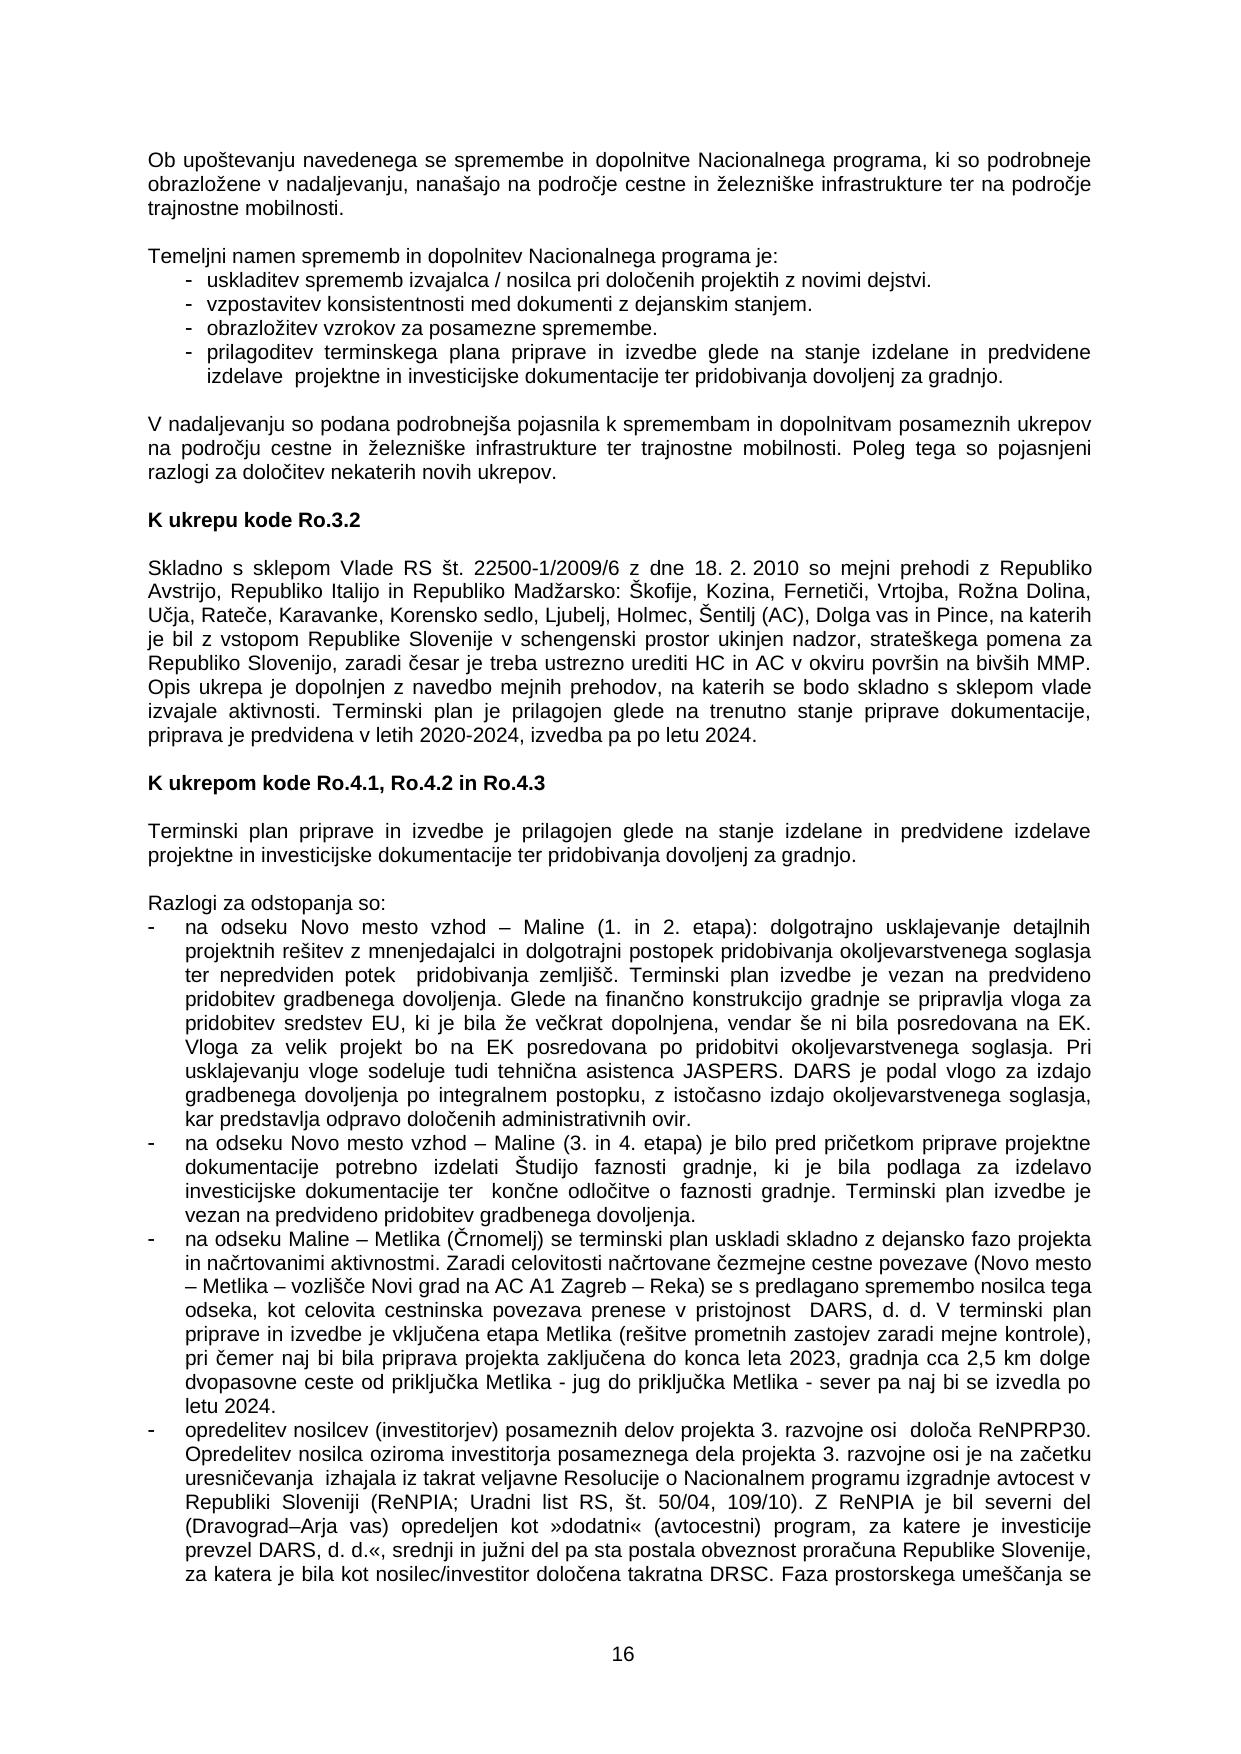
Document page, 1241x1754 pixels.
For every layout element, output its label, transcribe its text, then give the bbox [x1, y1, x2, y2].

text Temeljni namen sprememb in dopolnitev Nacionalnega programa je: [148, 243, 1093, 267]
list prilagoditev terminskega plana priprave in izvedbe glede na stanje izdelane in predvidene izdelave projektne in investicijske dokumentacije ter pridobivanja dovoljenj za gradnjo. [185, 339, 1093, 388]
list na odseku Maline – Metlika (Črnomelj) se terminski plan uskladi skladno z dejansko fazo projekta in načrtovanimi aktivnostmi. Zaradi celovitosti načrtovane čezmejne cestne povezave (Novo mesto – Metlika – vozlišče Novi grad na AC A1 Zagreb – Reka) se s predlagano spremembo nosilca tega odseka, kot celovita cestninska povezava prenese v pristojnost DARS, d. d. V terminski plan priprave in izvedbe je vključena etapa Metlika (rešitve prometnih zastojev zaradi mejne kontrole), pri čemer naj bi bila priprava projekta zaključena do konca leta 2023, gradnja cca 2,5 km dolge dvopasovne ceste od priključka Metlika - jug do priključka Metlika - sever pa naj bi se izvedla po letu 2024. [148, 1226, 1093, 1418]
text V nadaljevanju so podana podrobnejša pojasnila k spremembam in dopolnitvam posameznih ukrepov na področju cestne in železniške infrastrukture ter trajnostne mobilnosti. Poleg tega so pojasnjeni razlogi za določitev nekaterih novih ukrepov. [148, 412, 1093, 483]
list na odseku Novo mesto vzhod – Maline (1. in 2. etapa): dolgotrajno usklajevanje detajlnih projektnih rešitev z mnenjedajalci in dolgotrajni postopek pridobivanja okoljevarstvenega soglasja ter nepredviden potek pridobivanja zemljišč. Terminski plan izvedbe je vezan na predvideno pridobitev gradbenega dovoljenja. Glede na finančno konstrukcijo gradnje se pripravlja vloga za pridobitev sredstev EU, ki je bila že večkrat dopolnjena, vendar še ni bila posredovana na EK. Vloga za velik projekt bo na EK posredovana po pridobitvi okoljevarstvenega soglasja. Pri usklajevanju vloge sodeluje tudi tehnična asistenca JASPERS. DARS je podal vlogo za izdajo gradbenega dovoljenja po integralnem postopku, z istočasno izdajo okoljevarstvenega soglasja, kar predstavlja odpravo določenih administrativnih ovir. [148, 915, 1093, 1130]
text Ob upoštevanju navedenega se spremembe in dopolnitve Nacionalnega programa, ki so podrobneje obrazložene v nadaljevanju, nanašajo na področje cestne in železniške infrastrukture ter na področje trajnostne mobilnosti. [148, 148, 1093, 219]
text K ukrepu kode Ro.3.2 [148, 507, 1093, 531]
list vzpostavitev konsistentnosti med dokumenti z dejanskim stanjem. [185, 291, 1093, 316]
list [148, 1418, 1093, 1586]
list obrazložitev vzrokov za posamezne spremembe. [185, 316, 1093, 339]
text K ukrepom kode Ro.4.1, Ro.4.2 in Ro.4.3 [148, 771, 1093, 795]
list uskladitev sprememb izvajalca / nosilca pri določenih projektih z novimi dejstvi. [185, 267, 1093, 291]
list na odseku Novo mesto vzhod – Maline (3. in 4. etapa) je bilo pred pričetkom priprave projektne dokumentacije potrebno izdelati Študijo faznosti gradnje, ki je bila podlaga za izdelavo investicijske dokumentacije ter končne odločitve o faznosti gradnje. Terminski plan izvedbe je vezan na predvideno pridobitev gradbenega dovoljenja. [148, 1130, 1093, 1226]
text Razlogi za odstopanja so: [148, 891, 1093, 915]
text Skladno s sklepom Vlade RS št. 22500-1/2009/6 z dne 18. 2. 2010 so mejni prehodi z Republiko Avstrijo, Republiko Italijo in Republiko Madžarsko: Škofije, Kozina, Fernetiči, Vrtojba, Rožna Dolina, Učja, Rateče, Karavanke, Korensko sedlo, Ljubelj, Holmec, Šentilj (AC), Dolga vas in Pince, na katerih je bil z vstopom Republike Slovenije v schengenski prostor ukinjen nadzor, strateškega pomena za Republiko Slovenijo, zaradi česar je treba ustrezno urediti HC in AC v okviru površin na bivših MMP. Opis ukrepa je dopolnjen z navedbo mejnih prehodov, na katerih se bodo skladno s sklepom vlade izvajale aktivnosti. Terminski plan je prilagojen glede na trenutno stanje priprave dokumentacije, priprava je predvidena v letih 2020-2024, izvedba pa po letu 2024. [148, 555, 1093, 747]
text Terminski plan priprave in izvedbe je prilagojen glede na stanje izdelane in predvidene izdelave projektne in investicijske dokumentacije ter pridobivanja dovoljenj za gradnjo. [148, 819, 1093, 867]
